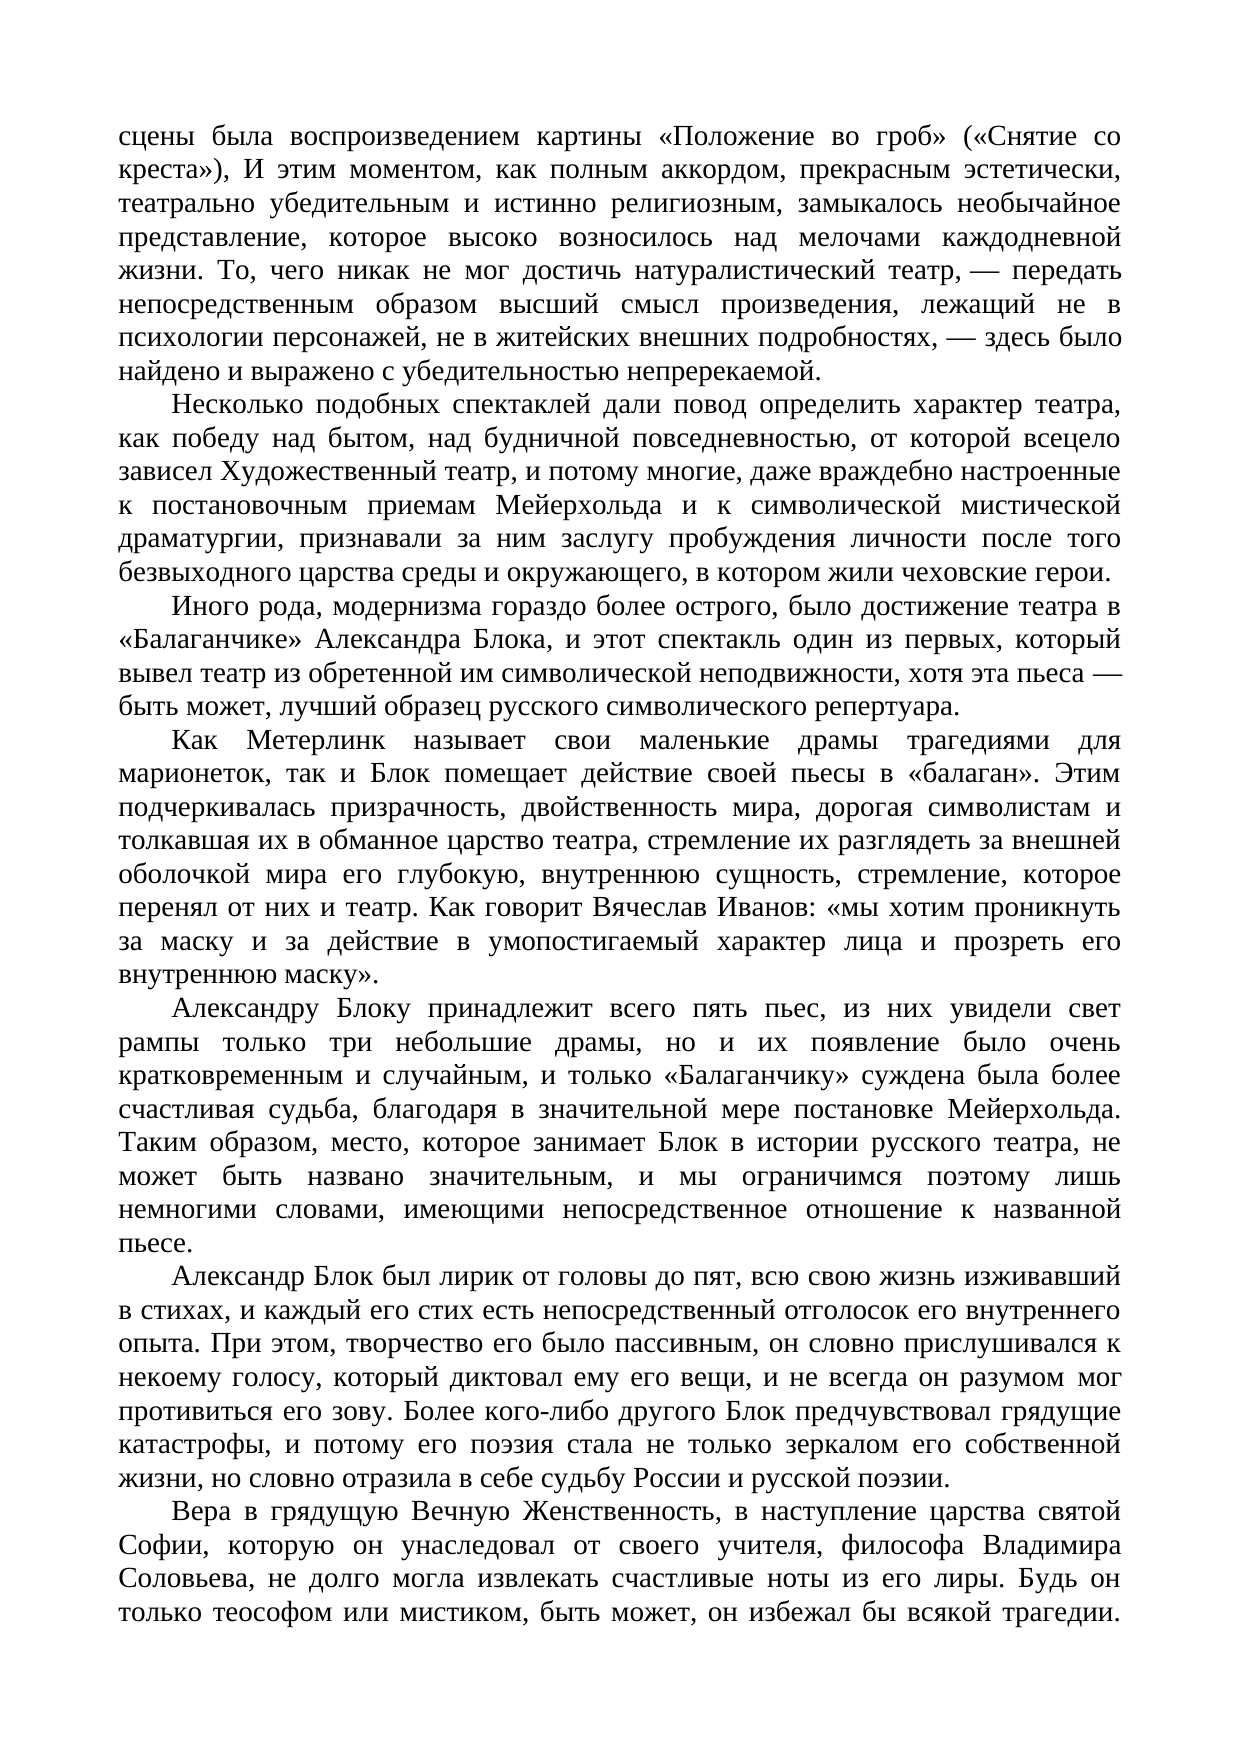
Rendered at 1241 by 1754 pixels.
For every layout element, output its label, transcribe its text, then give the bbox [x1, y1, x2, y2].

text Александр Блок был лирик от головы до пят, всю свою жизнь изживавший в стихах, и каждый его стих есть непосредственный отголосок его внутреннего опыта. При этом, творчество его было пассивным, он словно прислушивался к некоему голосу, который диктовал ему его вещи, и не всегда он разумом {286} мог противиться его зову. Более кого-либо другого Блок предчувствовал грядущие катастрофы, и потому его поэзия стала не только зеркалом его собственной жизни, но словно отразила в себе судьбу России и русской поэзии. [118, 1258, 1122, 1493]
text Несколько подобных спектаклей дали повод определить характер театра, как победу над бытом, над будничной повседневностью, от которой всецело зависел Художественный театр, и потому многие, даже враждебно настроенные к постановочным приемам Мейерхольда и к символической мистической драматургии, признавали за ним заслугу пробуждения личности после того безвыходного царства среды и окружающего, в котором жили чеховские герои. [118, 386, 1122, 588]
text Александру Блоку принадлежит всего пять пьес, из них увидели свет рампы только три небольшие драмы, но и их появление было очень кратковременным и случайным, и только «Балаганчику» суждена была более счастливая судьба, благодаря в значительной мере постановке Мейерхольда. Таким образом, место, которое занимает Блок в истории русского театра, не может быть названо значительным, и мы ограничимся поэтому лишь немногими словами, имеющими непосредственное отношение к названной пьесе. [118, 990, 1122, 1258]
text {285} Как Метерлинк называет свои маленькие драмы трагедиями для марионеток, так и Блок помещает действие своей пьесы в «балаган». Этим подчеркивалась призрачность, двойственность мира, дорогая символистам и толкавшая их в обманное царство театра, стремление их разглядеть за внешней оболочкой мира его глубокую, внутреннюю сущность, стремление, которое перенял от них и театр. Как говорит Вячеслав Иванов: «мы хотим проникнуть за маску и за действие в умопостигаемый характер лица и прозреть его внутреннюю маску». [118, 722, 1122, 990]
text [118, 1493, 1122, 1627]
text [118, 118, 1122, 386]
text Иного рода, модернизма гораздо более острого, было достижение театра в «Балаганчике» Александра Блока, и этот спектакль один из первых, который вывел театр из обретенной им символической неподвижности, хотя эта пьеса — быть может, лучший образец русского символического репертуара. [118, 588, 1122, 722]
